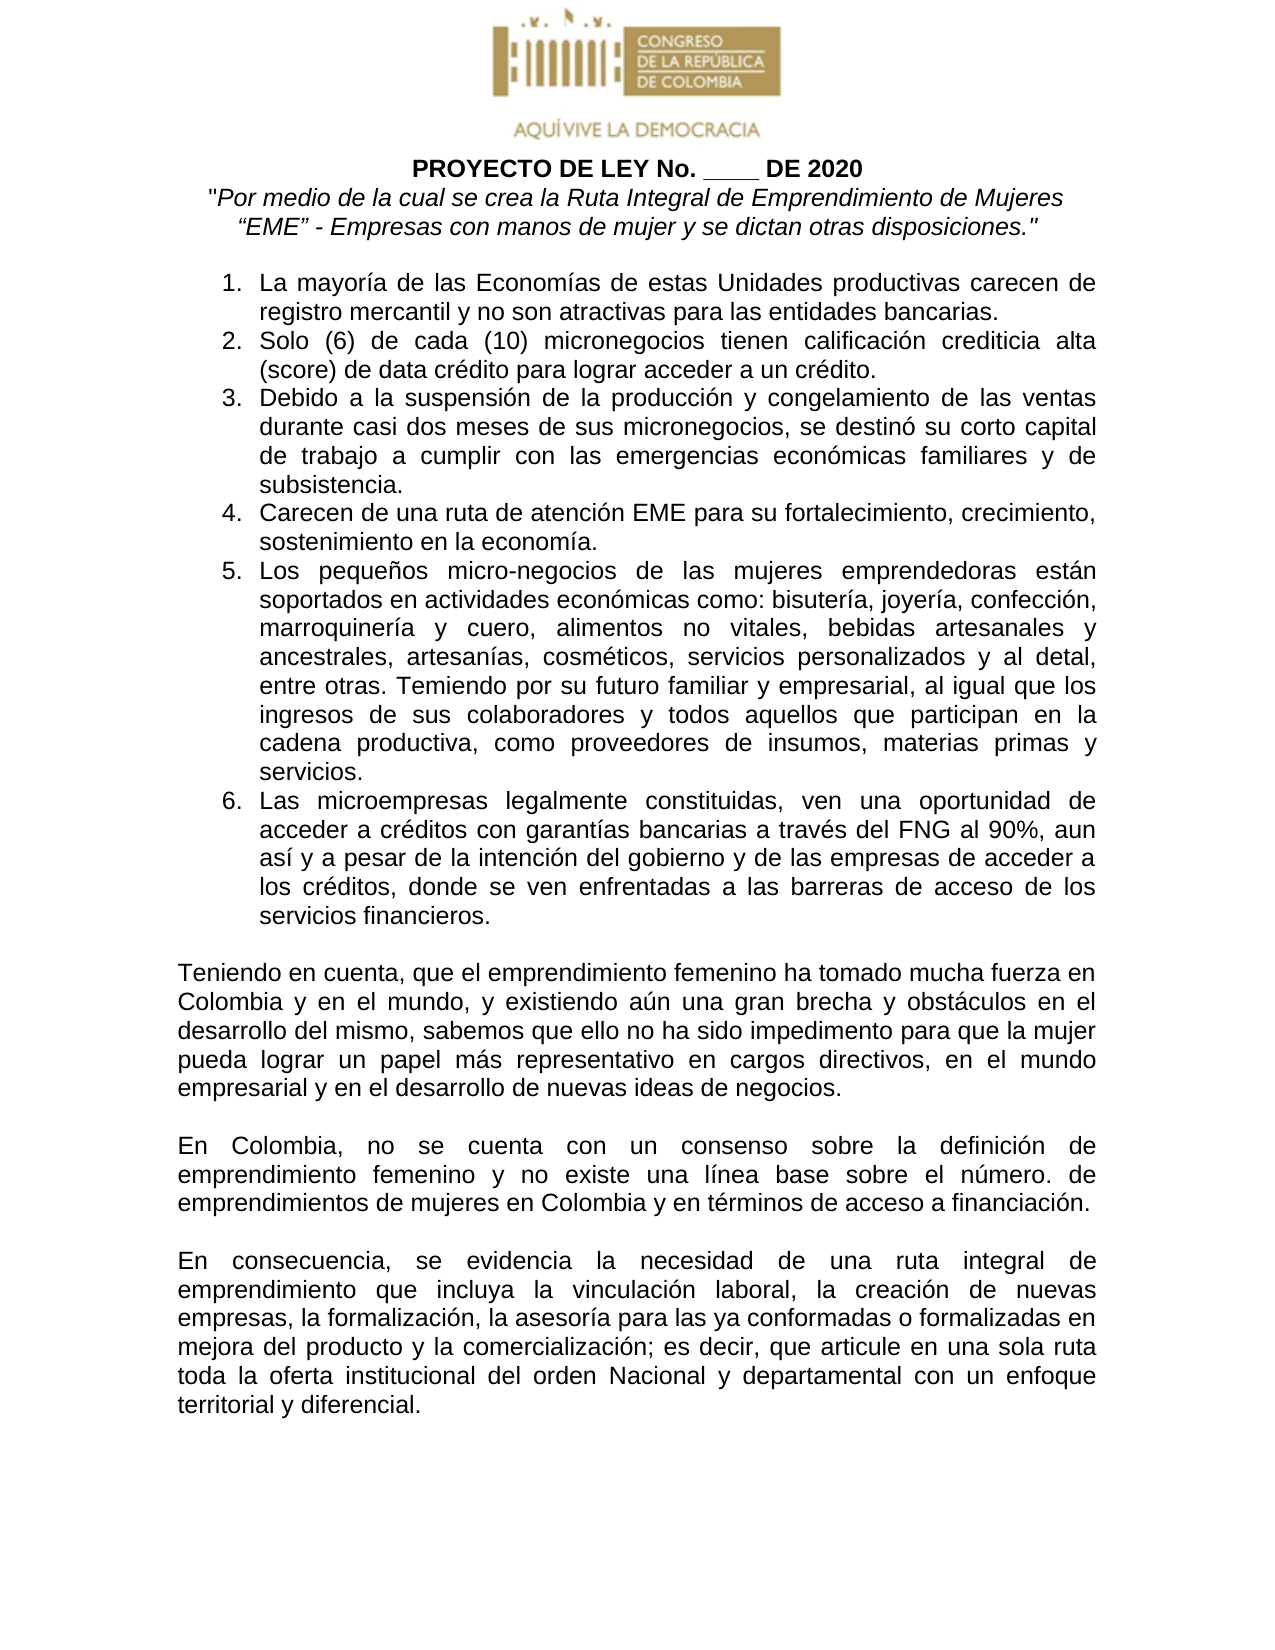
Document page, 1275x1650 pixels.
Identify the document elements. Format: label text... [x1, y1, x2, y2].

list Debido a la suspensión de la producción y congelamiento de las ventas durante casi dos meses de sus micronegocios, se destinó su corto capital de trabajo a cumplir con las emergencias económicas familiares y de subsistencia. [222, 383, 1098, 498]
text Teniendo en cuenta, que el emprendimiento femenino ha tomado mucha fuerza en Colombia y en el mundo, y existiendo aún una gran brecha y obstáculos en el desarrollo del mismo, sabemos que ello no ha sido impedimento para que la mujer pueda lograr un papel más representativo en cargos directivos, en el mundo empresarial y en el desarrollo de nuevas ideas de negocios. [177, 958, 1098, 1102]
list Carecen de una ruta de atención EME para su fortalecimiento, crecimiento, sostenimiento en la economía. [222, 498, 1098, 556]
text En consecuencia, se evidencia la necesidad de una ruta integral de emprendimiento que incluya la vinculación laboral, la creación de nuevas empresas, la formalización, la asesoría para las ya conformadas o formalizadas en mejora del producto y la comercialización; es decir, que articule en una sola ruta toda la oferta institucional del orden Nacional y departamental con un enfoque territorial y diferencial. [177, 1246, 1098, 1418]
list Las microempresas legalmente constituidas, ven una oportunidad de acceder a créditos con garantías bancarias a través del FNG al 90%, aun así y a pesar de la intención del gobierno y de las empresas de acceder a los créditos, donde se ven enfrentadas a las barreras de acceso de los servicios financieros. [222, 786, 1098, 930]
list Los pequeños micro-negocios de las mujeres emprendedoras están soportados en actividades económicas como: bisutería, joyería, confección, marroquinería y cuero, alimentos no vitales, bebidas artesanales y ancestrales, artesanías, cosméticos, servicios personalizados y al detal, entre otras. Temiendo por su futuro familiar y empresarial, al igual que los ingresos de sus colaboradores y todos aquellos que participan en la cadena productiva, como proveedores de insumos, materias primas y servicios. [222, 556, 1098, 786]
text En Colombia, no se cuenta con un consenso sobre la definición de emprendimiento femenino y no existe una línea base sobre el número. de emprendimientos de mujeres en Colombia y en términos de acceso a financiación. [177, 1131, 1098, 1217]
list La mayoría de las Economías de estas Unidades productivas carecen de registro mercantil y no son atractivas para las entidades bancarias. [222, 268, 1098, 326]
list Solo (6) de cada (10) micronegocios tienen calificación crediticia alta (score) de data crédito para lograr acceder a un crédito. [222, 326, 1098, 383]
picture [489, 0, 786, 146]
